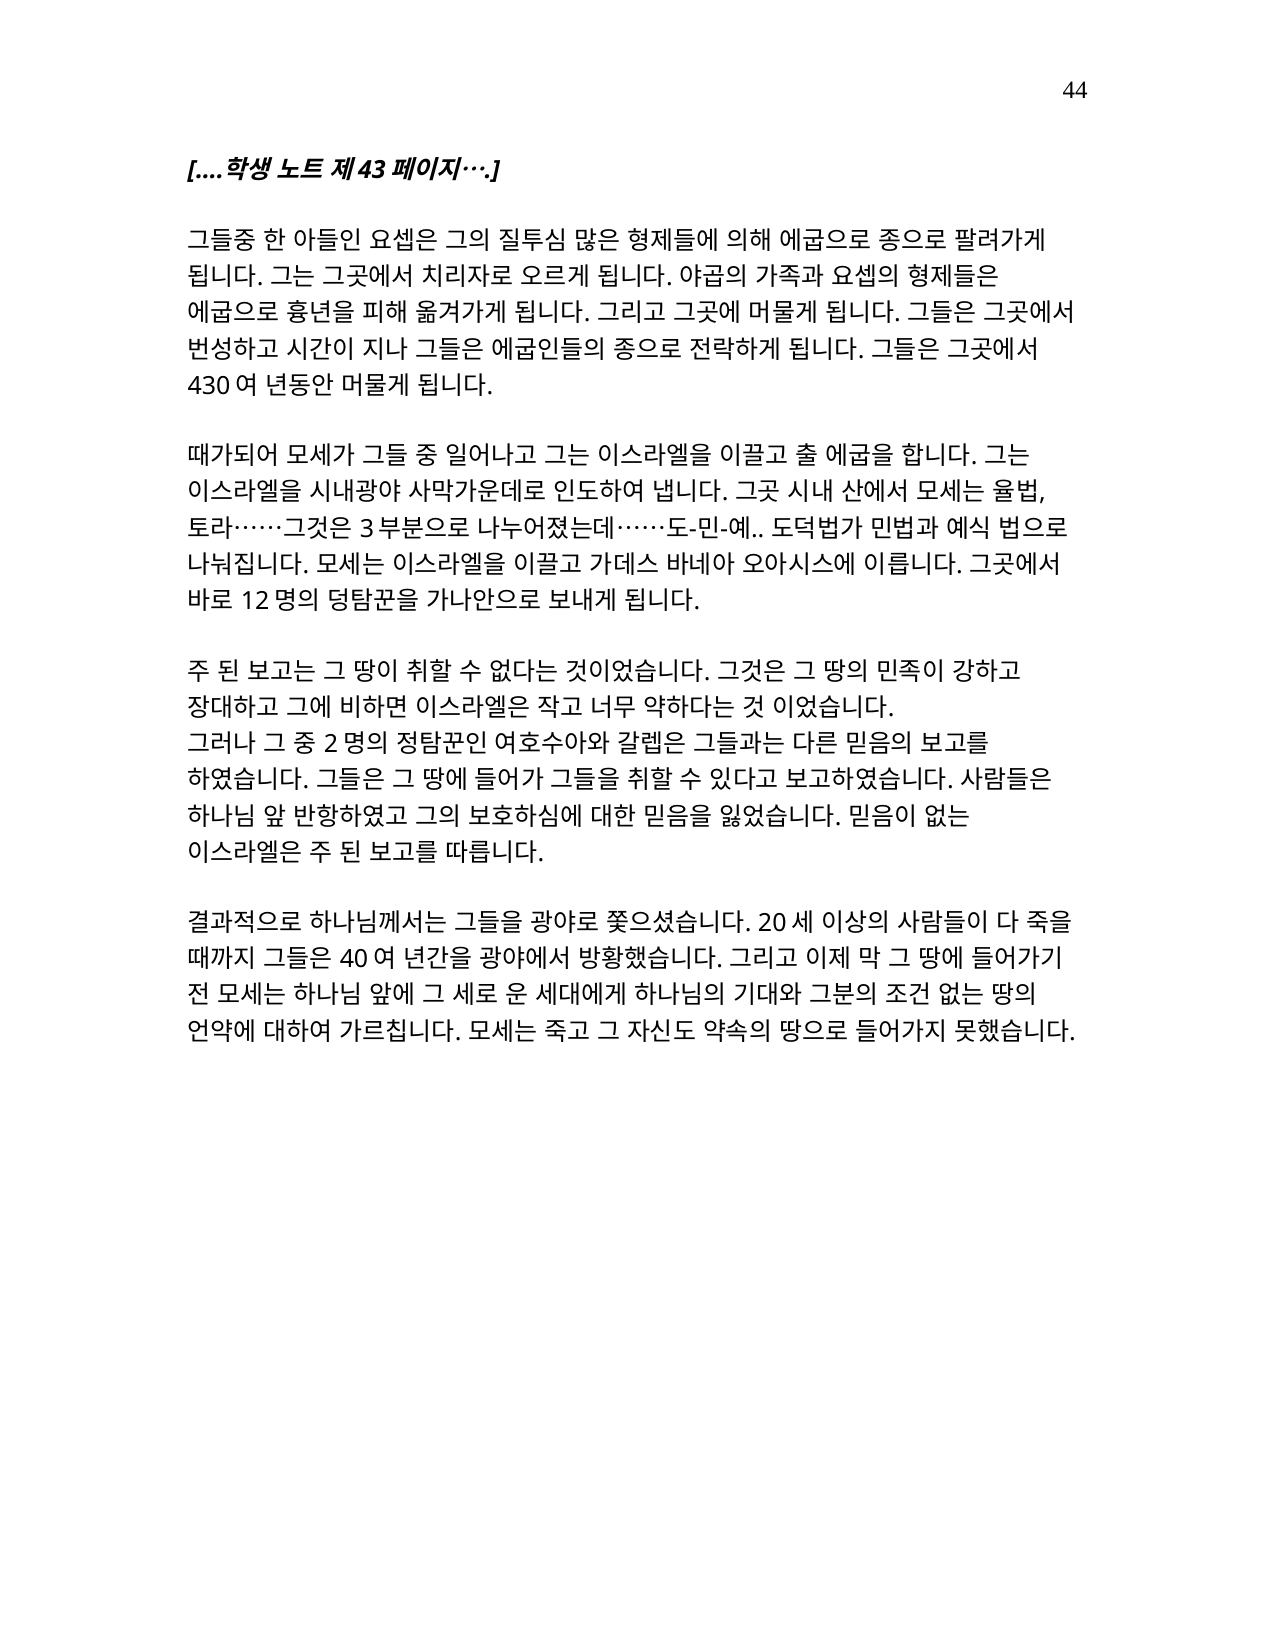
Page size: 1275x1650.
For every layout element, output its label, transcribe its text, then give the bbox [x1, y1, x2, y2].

text 결과적으로 하나님께서는 그들을 광야로 쫓으셨습니다. 20세 이상의 사람들이 다 죽을 때까지 그들은 40여 년간을 광야에서 방황했습니다. 그리고 이제 막 그 땅에 들어가기 전 모세는 하나님 앞에 그 세로 운 세대에게 하나님의 기대와 그분의 조건 없는 땅의 언약에 대하여 가르칩니다. 모세는 죽고 그 자신도 약속의 땅으로 들어가지 못했습니다. [187, 902, 1087, 1047]
text 주 된 보고는 그 땅이 취할 수 없다는 것이었습니다. 그것은 그 땅의 민족이 강하고 장대하고 그에 비하면 이스라엘은 작고 너무 약하다는 것 이었습니다. [187, 651, 1087, 723]
text 그들중 한 아들인 요셉은 그의 질투심 많은 형제들에 의해 에굽으로 종으로 팔려가게 됩니다. 그는 그곳에서 치리자로 오르게 됩니다. 야곱의 가족과 요셉의 형제들은 에굽으로 흉년을 피해 옮겨가게 됩니다. 그리고 그곳에 머물게 됩니다. 그들은 그곳에서 번성하고 시간이 지나 그들은 에굽인들의 종으로 전락하게 됩니다. 그들은 그곳에서 430여 년동안 머물게 됩니다. [187, 220, 1087, 402]
text 그러나 그 중 2명의 정탐꾼인 여호수아와 갈렙은 그들과는 다른 믿음의 보고를 하였습니다. 그들은 그 땅에 들어가 그들을 취할 수 있다고 보고하였습니다. 사람들은 하나님 앞 반항하였고 그의 보호하심에 대한 믿음을 잃었습니다. 믿음이 없는 이스라엘은 주 된 보고를 따릅니다. [187, 723, 1087, 868]
text 때가되어 모세가 그들 중 일어나고 그는 이스라엘을 이끌고 출 에굽을 합니다. 그는 이스라엘을 시내광야 사막가운데로 인도하여 냅니다. 그곳 시내 산에서 모세는 율법, 토라……그것은 3부분으로 나누어졌는데……도-민-예.. 도덕법가 민법과 예식 법으로 나눠집니다. 모세는 이스라엘을 이끌고 가데스 바네아 오아시스에 이릅니다. 그곳에서 바로 12명의 덩탐꾼을 가나안으로 보내게 됩니다. [187, 436, 1087, 617]
text [….학생 노트 제43페이지….] [187, 150, 1087, 186]
